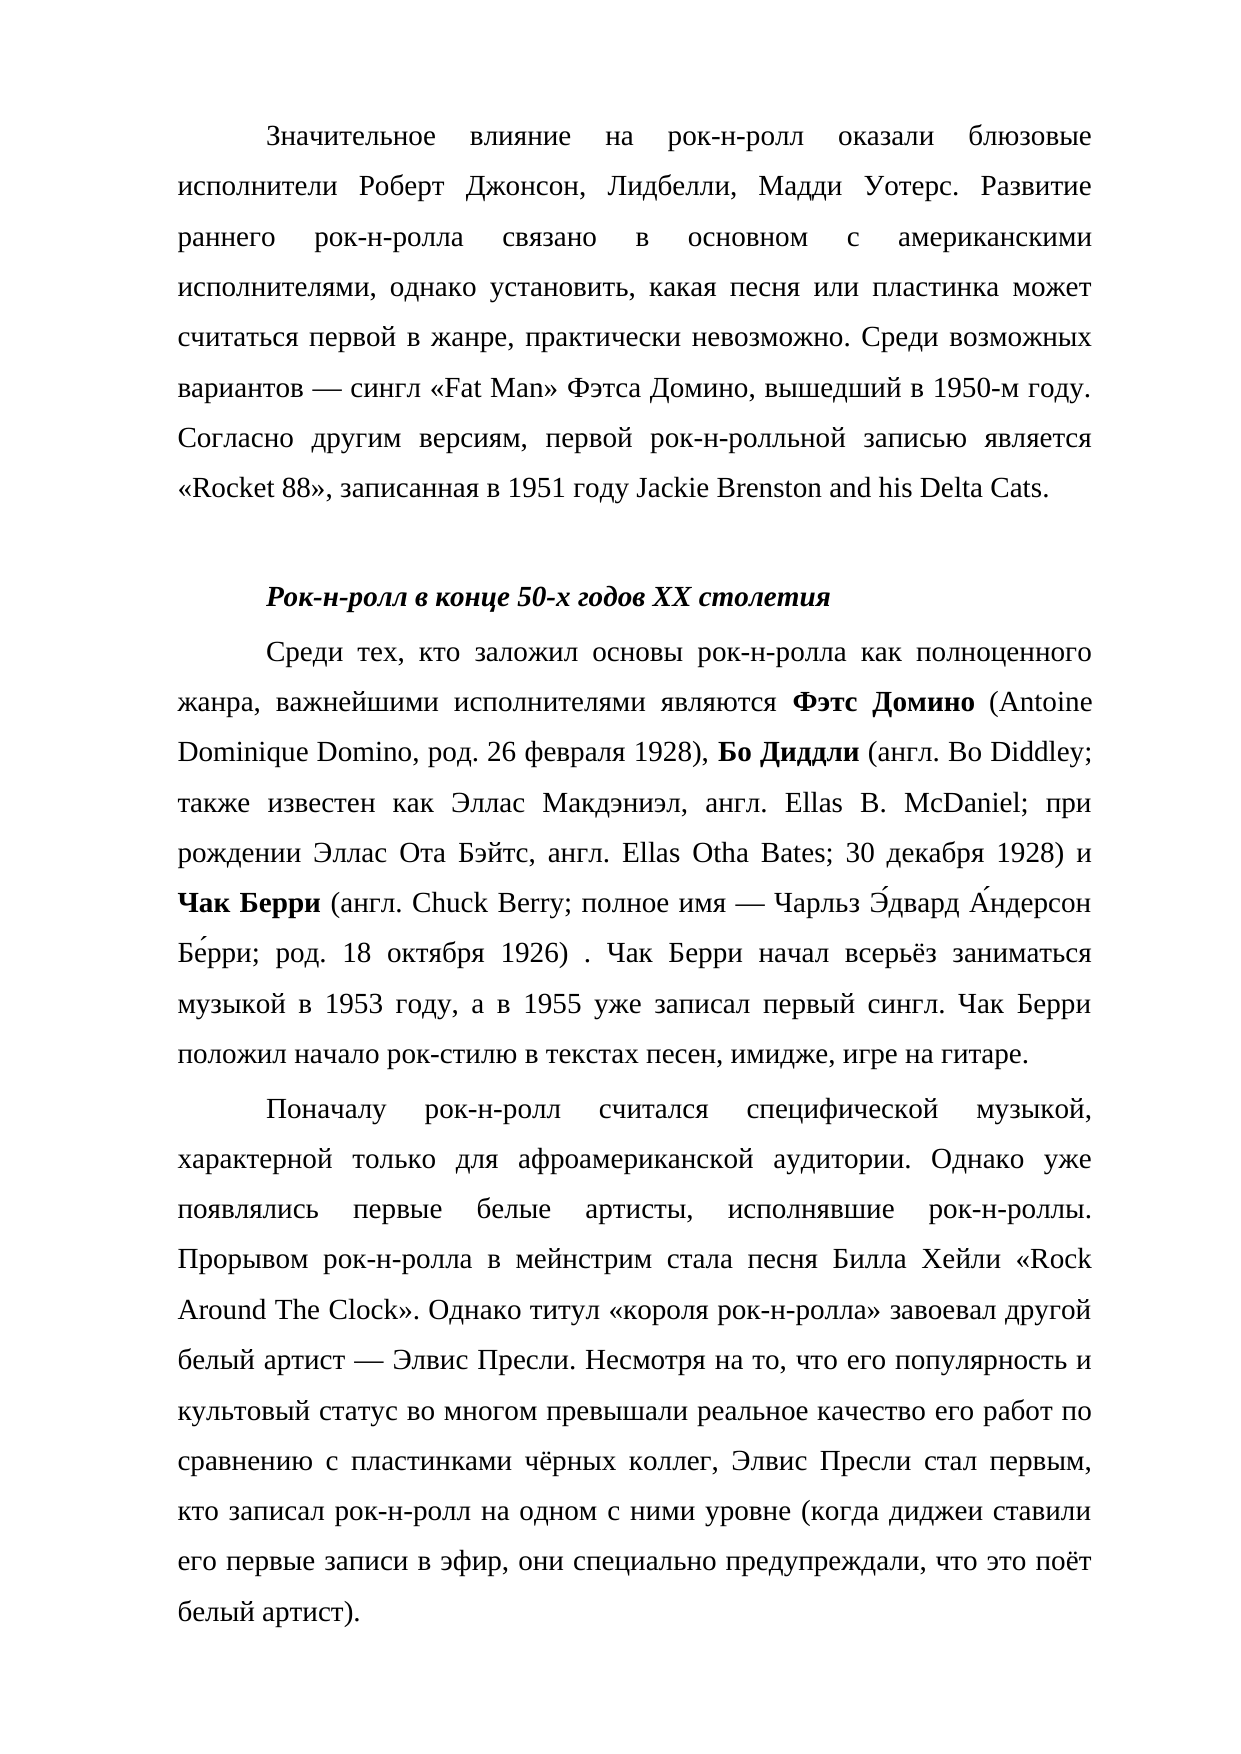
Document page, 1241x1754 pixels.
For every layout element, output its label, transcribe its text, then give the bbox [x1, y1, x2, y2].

text Поначалу рок-н-ролл считался специфической музыкой, характерной только для афроамериканской аудитории. Однако уже появлялись первые белые артисты, исполнявшие рок-н-роллы. Прорывом рок-н-ролла в мейнстрим стала песня Билла Хейли «Rock Around The Clock». Однако титул «короля рок-н-ролла» завоевал другой белый артист — Элвис Пресли. Несмотря на то, что его популярность и культовый статус во многом превышали реальное качество его работ по сравнению с пластинками чёрных коллег, Элвис Пресли стал первым, кто записал рок-н-ролл на одном с ними уровне (когда диджеи ставили его первые записи в эфир, они специально предупреждали, что это поёт белый артист). [177, 1091, 1093, 1627]
text Среди тех, кто заложил основы рок-н-ролла как полноценного жанра, важнейшими исполнителями являются Фэтс Домино (Antoine Dominique Domino, род. 26 февраля 1928), Бо Диддли (англ. Bo Diddley; также известен как Эллас Макдэниэл, англ. Ellas B. McDaniel; при рождении Эллас Ота Бэйтс, англ. Ellas Otha Bates; 30 декабря 1928) и Чак Берри (англ. Chuck Berry; полное имя — Чарльз Э́двард А́ндерсон Бе́рри; род. 18 октября 1926) . Чак Берри начал всерьёз заниматься музыкой в 1953 году, а в 1955 уже записал первый сингл. Чак Берри положил начало рок-стилю в текстах песен, имидже, игре на гитаре. [177, 634, 1093, 1070]
text Значительное влияние на рок-н-ролл оказали блюзовые исполнители Роберт Джонсон, Лидбелли, Мадди Уотерс. Развитие раннего рок-н-ролла связано в основном с американскими исполнителями, однако установить, какая песня или пластинка может считаться первой в жанре, практически невозможно. Среди возможных вариантов — сингл «Fat Man» Фэтса Домино, вышедший в 1950-м году. Согласно другим версиям, первой рок-н-ролльной записью является «Rocket 88», записанная в 1951 году Jackie Brenston and his Delta Cats. [177, 118, 1093, 504]
text Рок-н-ролл в конце 50-х годов XX столетия [177, 579, 1093, 613]
